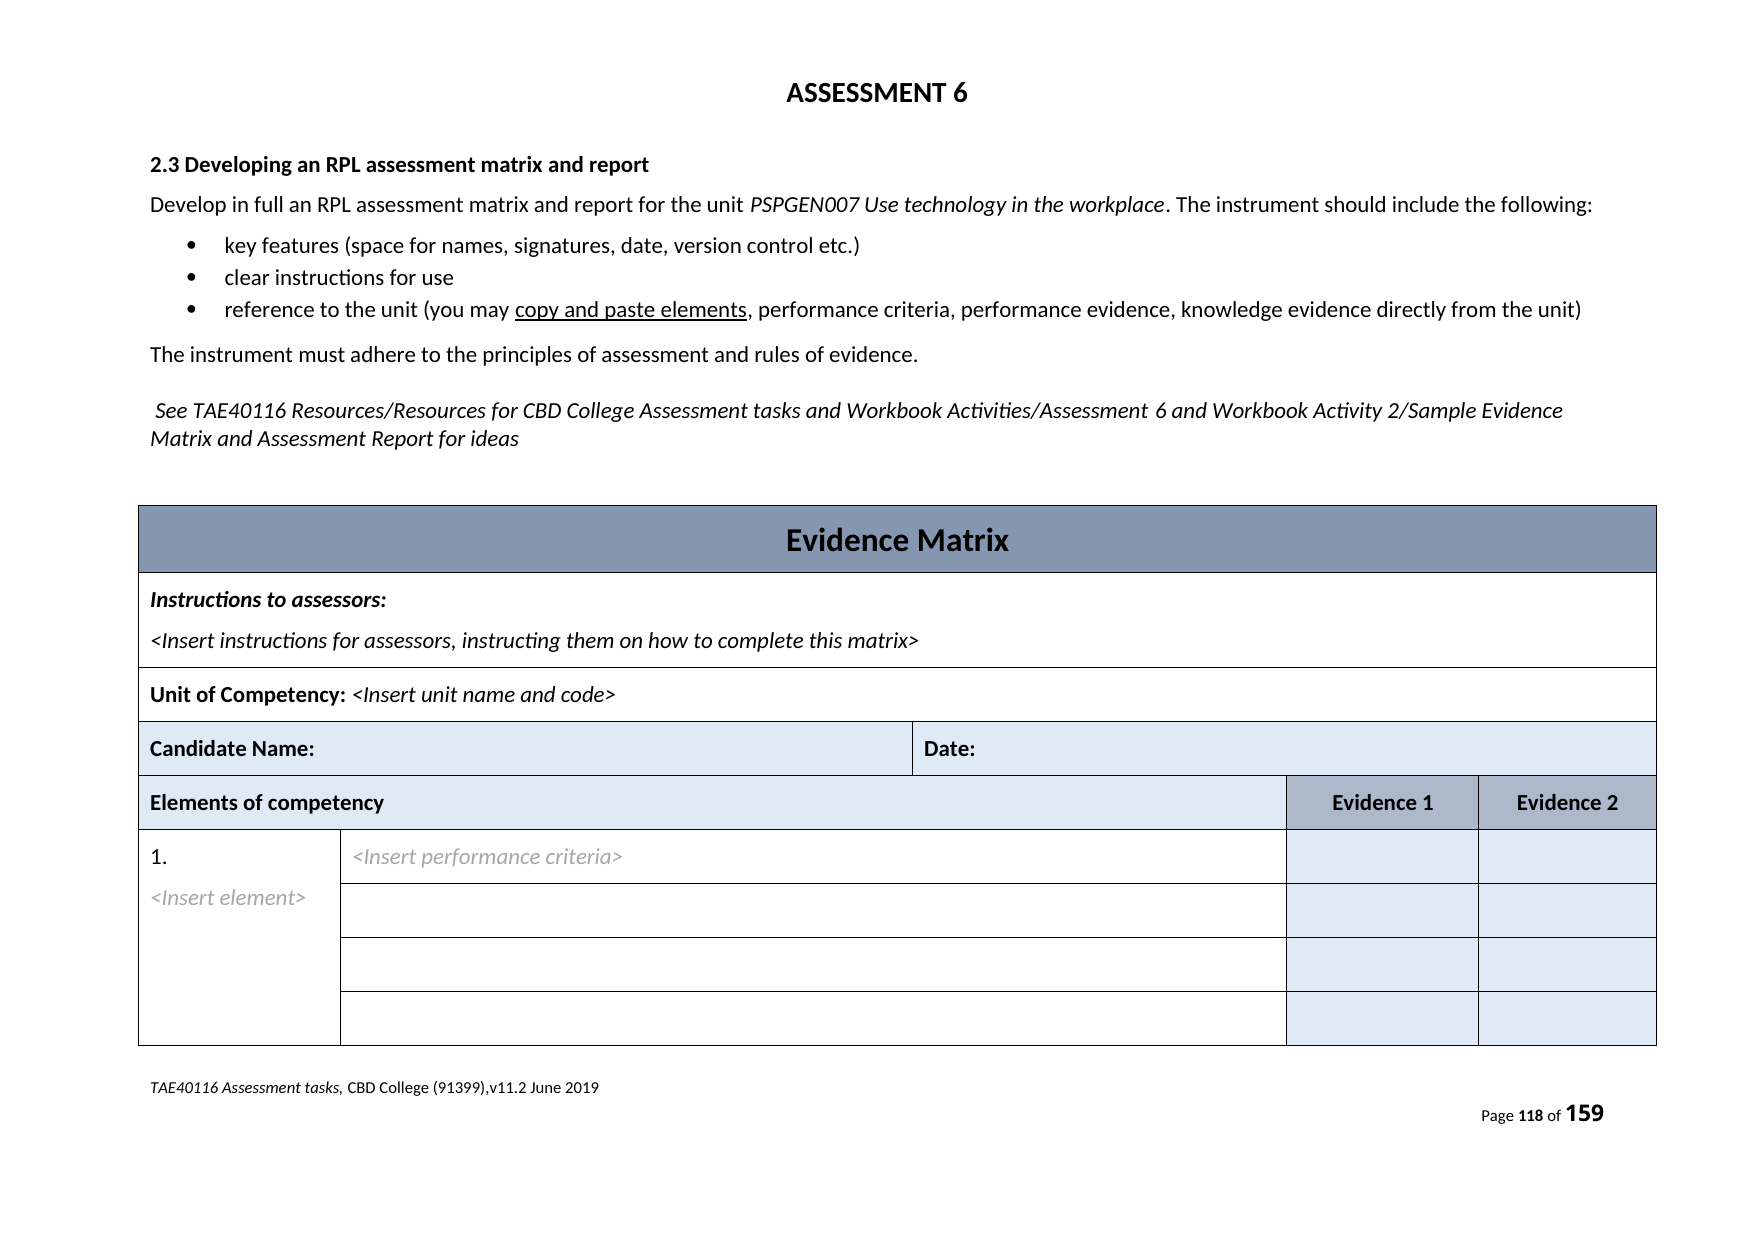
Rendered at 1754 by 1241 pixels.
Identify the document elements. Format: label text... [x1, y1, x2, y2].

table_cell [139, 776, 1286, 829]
list reference to the unit (you may copy and paste elements, performance criteria, performance evidence, knowledge evidence directly from the unit) [187, 295, 1604, 323]
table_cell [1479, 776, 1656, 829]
text See TAE40116 Resources/Resources for CBD College Assessment tasks and Workbook Activities/Assessment 6 and Workbook Activity 2/Sample Evidence Matrix and Assessment Report for ideas [150, 396, 1604, 452]
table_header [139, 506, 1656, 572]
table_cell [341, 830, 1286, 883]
text 2.3 Developing an RPL assessment matrix and report [150, 150, 1604, 178]
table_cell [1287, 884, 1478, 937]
list key features (space for names, signatures, date, version control etc.) [187, 231, 1604, 259]
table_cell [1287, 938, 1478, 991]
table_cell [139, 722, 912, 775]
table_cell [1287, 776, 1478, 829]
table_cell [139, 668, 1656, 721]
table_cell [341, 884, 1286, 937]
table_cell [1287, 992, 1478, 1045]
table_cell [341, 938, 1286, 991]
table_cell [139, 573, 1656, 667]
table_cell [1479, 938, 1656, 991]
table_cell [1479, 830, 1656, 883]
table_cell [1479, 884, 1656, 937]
text Develop in full an RPL assessment matrix and report for the unit PSPGEN007 Use technology in the workplace. The instrument should include the following: [150, 191, 1604, 218]
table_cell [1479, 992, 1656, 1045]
list clear instructions for use [187, 263, 1604, 291]
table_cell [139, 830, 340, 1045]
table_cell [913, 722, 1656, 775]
text The instrument must adhere to the principles of assessment and rules of evidence. [150, 340, 1604, 368]
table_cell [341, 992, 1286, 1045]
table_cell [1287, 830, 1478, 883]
